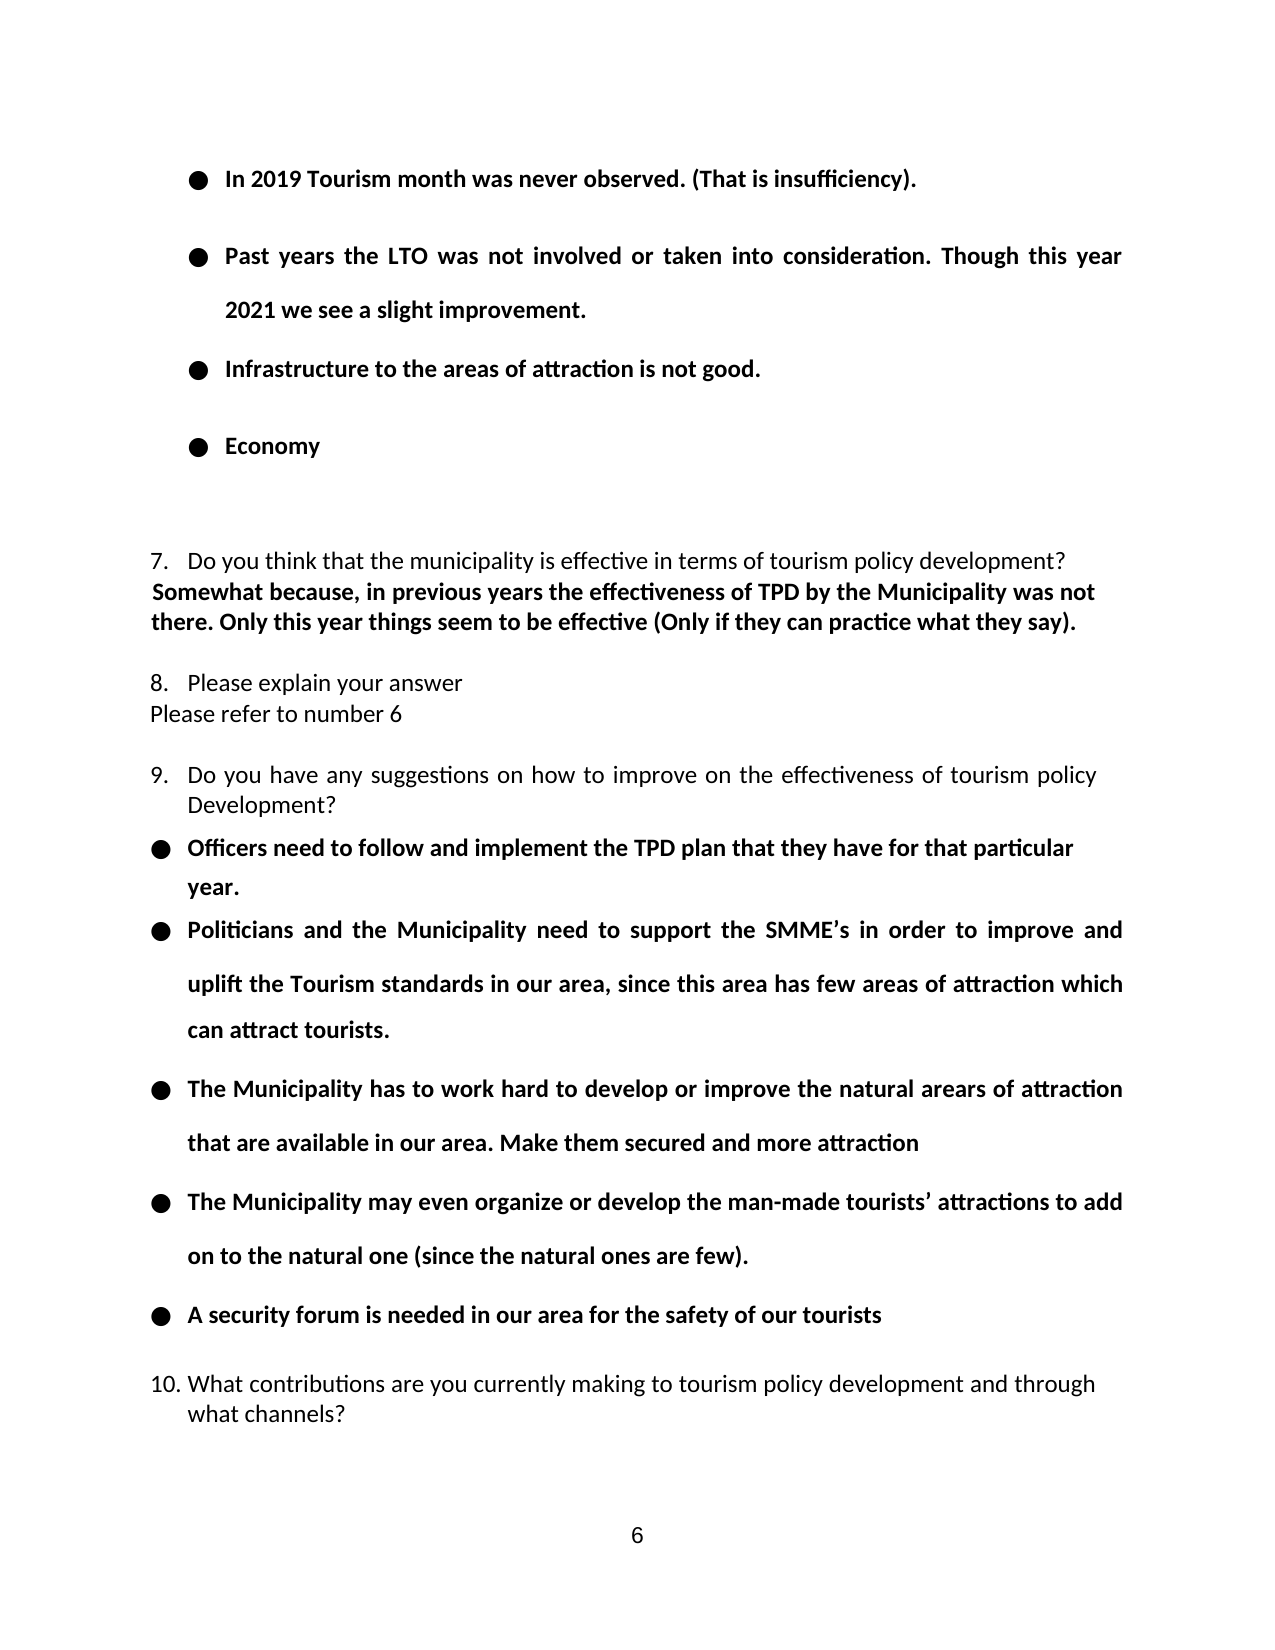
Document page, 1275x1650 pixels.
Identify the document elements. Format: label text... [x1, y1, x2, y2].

list Politicians and the Municipality need to support the SMME’s in order to improve and uplift the Tourism standards in our area, since this area has few areas of attraction which can attract tourists. [150, 902, 1124, 1045]
list The Municipality may even organize or develop the man-made tourists’ attractions to add on to the natural one (since the natural ones are few). [150, 1173, 1124, 1271]
list Past years the LTO was not involved or taken into consideration. Though this year 2021 we see a slight improvement. [187, 227, 1124, 324]
list A security forum is needed in our area for the safety of our tourists [150, 1286, 1098, 1337]
text Somewhat because, in previous years the effectiveness of TPD by the Municipality was not there. Only this year things seem to be effective (Only if they can practice what they say). [151, 576, 1098, 637]
list Do you think that the municipality is effective in terms of tourism policy development? [150, 545, 1098, 576]
list What contributions are you currently making to tourism policy development and through what channels? [150, 1368, 1098, 1429]
list In 2019 Tourism month was never observed. (That is insufficiency). [187, 150, 1124, 201]
list Infrastructure to the areas of attraction is not good. [187, 340, 1124, 391]
list Please explain your answer [150, 667, 1098, 698]
list Do you have any suggestions on how to improve on the effectiveness of tourism policy Development? [150, 759, 1098, 820]
list Economy [187, 417, 1124, 469]
list The Municipality has to work hard to develop or improve the natural arears of attraction that are available in our area. Make them secured and more attraction [150, 1061, 1124, 1158]
list Officers need to follow and implement the TPD plan that they have for that particular year. [150, 820, 1125, 902]
text Please refer to number 6 [150, 698, 1125, 728]
